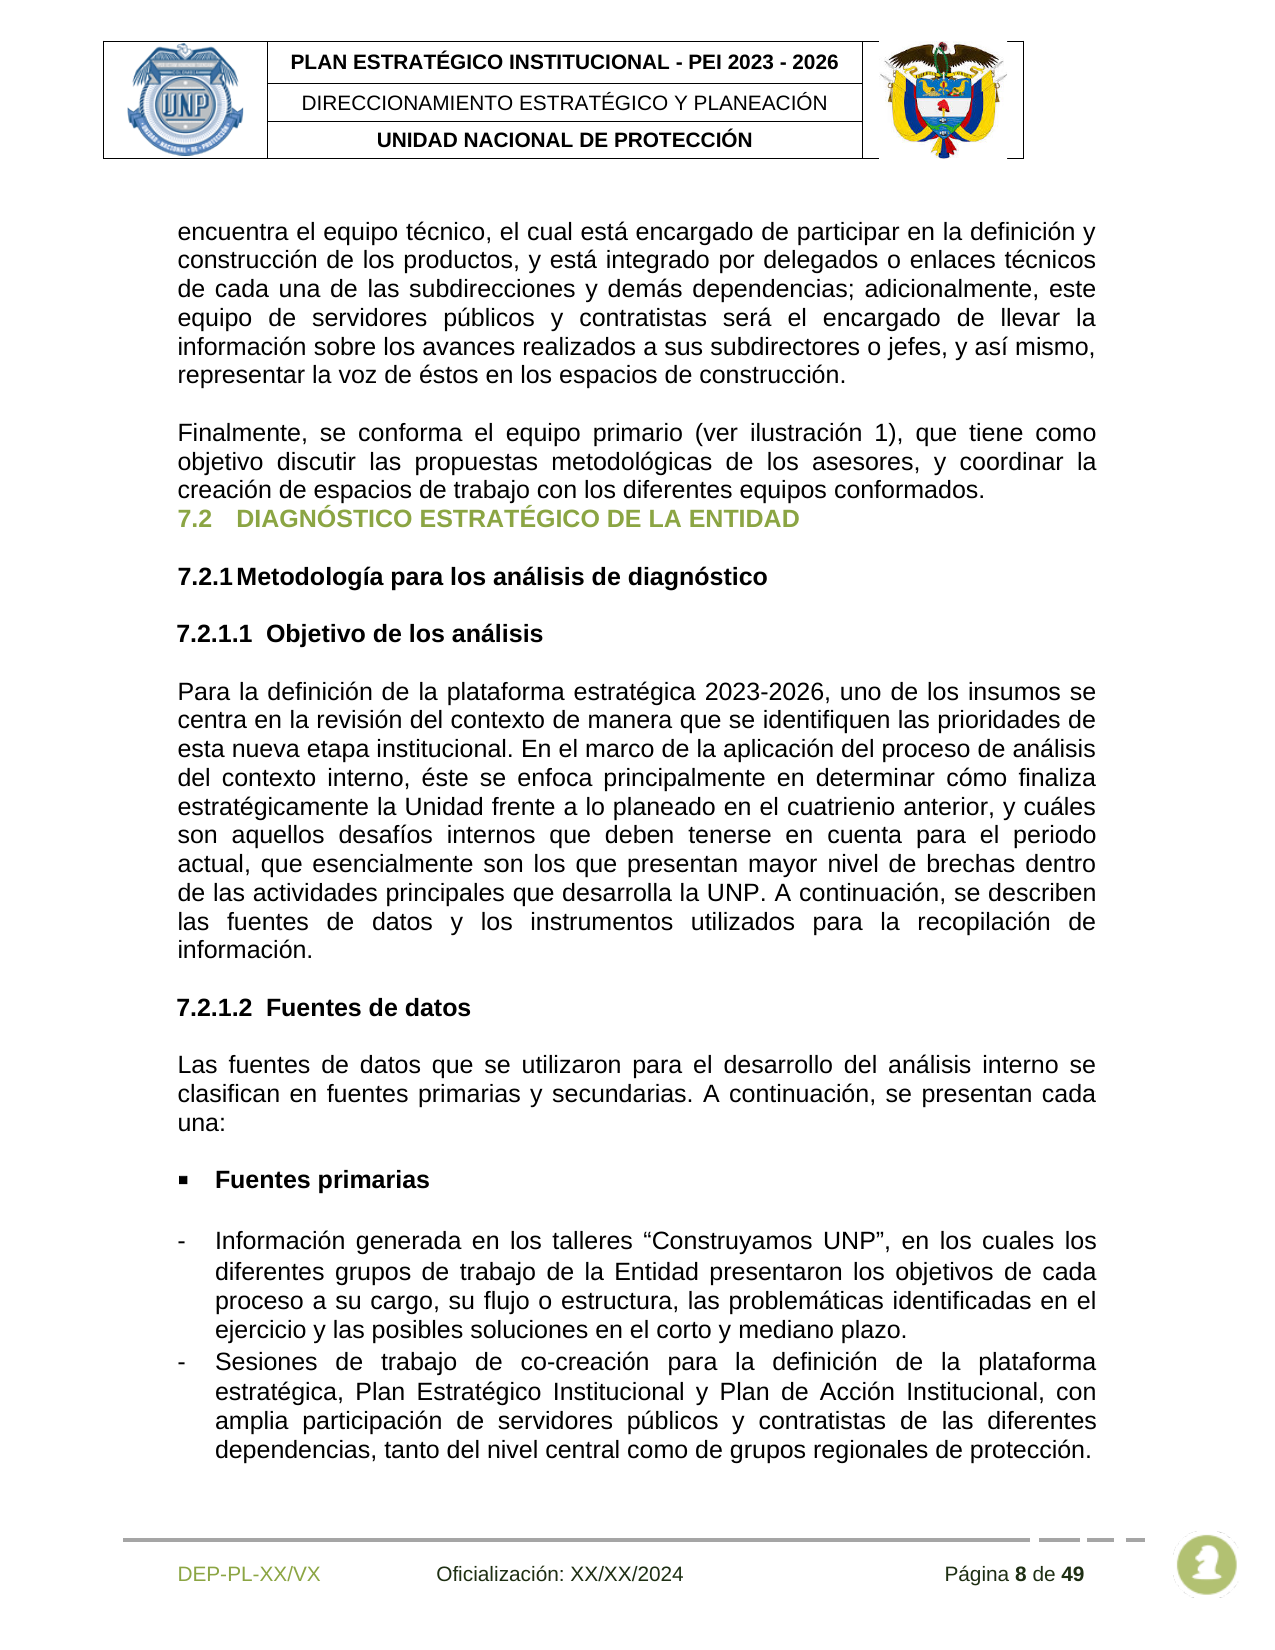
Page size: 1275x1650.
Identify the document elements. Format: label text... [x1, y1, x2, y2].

list Sesiones de trabajo de co-creación para la definición de la plataforma estratégica, Plan Estratégico Institucional y Plan de Acción Institucional, con amplia participación de servidores públicos y contratistas de las diferentes dependencias, tanto del nivel central como de grupos regionales de protección. [177, 1343, 1098, 1464]
picture [127, 43, 244, 156]
picture [879, 41, 1008, 159]
subtitle Objetivo de los análisis [176, 619, 1098, 648]
subtitle DIAGNÓSTICO ESTRATÉGICO DE LA ENTIDAD [177, 504, 1098, 533]
text Finalmente, se conforma el equipo primario (ver ilustración 1), que tiene como objetivo discutir las propuestas metodológicas de los asesores, y coordinar la creación de espacios de trabajo con los diferentes equipos conformados. [177, 418, 1098, 504]
text Las fuentes de datos que se utilizaron para el desarrollo del análisis interno se clasifican en fuentes primarias y secundarias. A continuación, se presentan cada una: [177, 1050, 1098, 1137]
subtitle Fuentes de datos [176, 993, 1098, 1022]
text Para la definición de la plataforma estratégica 2023-2026, uno de los insumos se centra en la revisión del contexto de manera que se identifiquen las prioridades de esta nueva etapa institucional. En el marco de la aplicación del proceso de análisis del contexto interno, éste se enfoca principalmente en determinar cómo finaliza estratégicamente la Unidad frente a lo planeado en el cuatrienio anterior, y cuáles son aquellos desafíos internos que deben tenerse en cuenta para el periodo actual, que esencialmente son los que presentan mayor nivel de brechas dentro de las actividades principales que desarrolla la UNP. A continuación, se describen las fuentes de datos y los instrumentos utilizados para la recopilación de información. [177, 677, 1098, 964]
list Información generada en los talleres “Construyamos UNP”, en los cuales los diferentes grupos de trabajo de la Entidad presentaron los objetivos de cada proceso a su cargo, su flujo o estructura, las problemáticas identificadas en el ejercicio y las posibles soluciones en el corto y mediano plazo. [177, 1223, 1098, 1343]
list Fuentes primarias [177, 1165, 1098, 1194]
subtitle Metodología para los análisis de diagnóstico [177, 562, 1098, 590]
